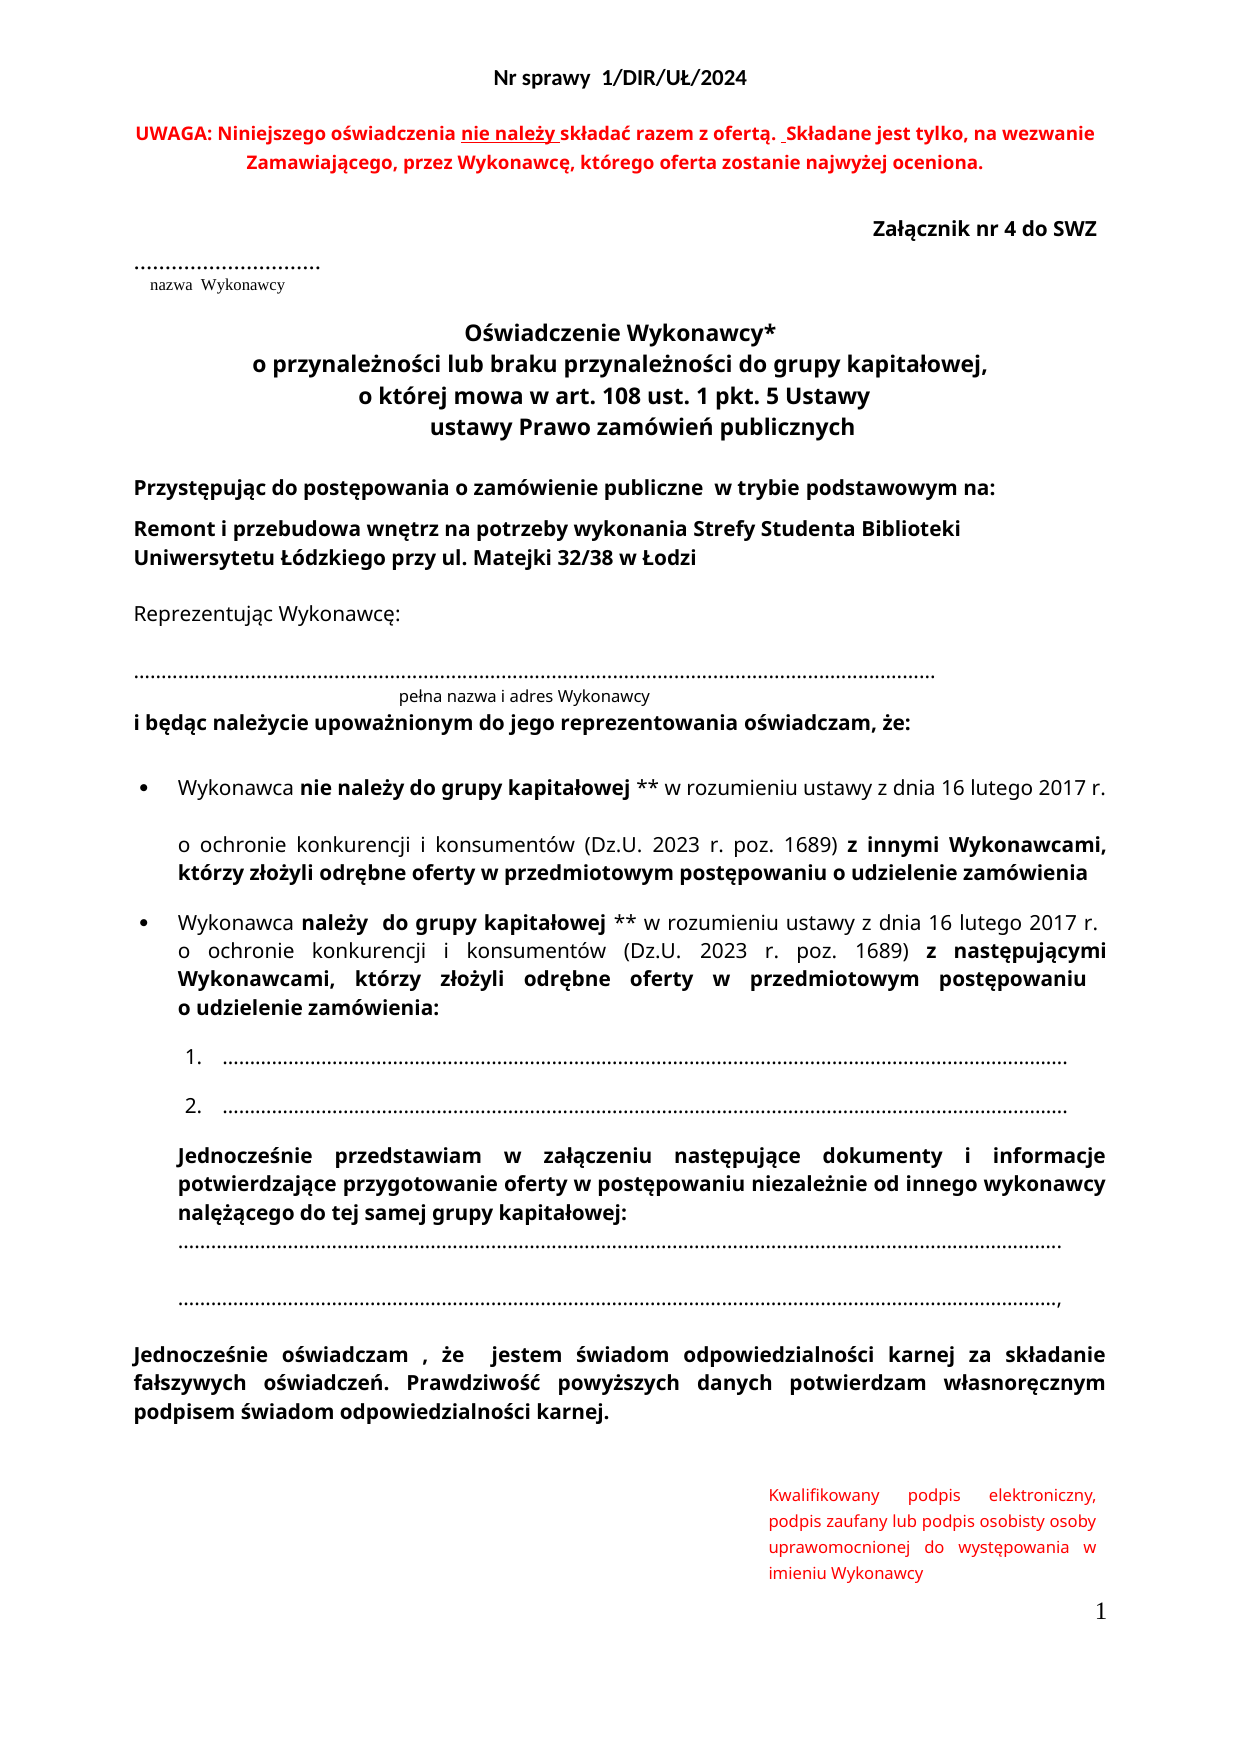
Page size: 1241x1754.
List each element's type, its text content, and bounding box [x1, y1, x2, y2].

text Reprezentując Wykonawcę: [133, 599, 1107, 628]
list ………………………………………………………………………………………………………………………………………. [184, 1092, 1107, 1120]
text Remont i przebudowa wnętrz na potrzeby wykonania Strefy Studenta Biblioteki Uniwersytetu Łódzkiego przy ul. Matejki 32/38 w Łodzi [133, 514, 1107, 571]
text UWAGA: Niniejszego oświadczenia nie należy składać razem z ofertą. Składane jest tylko, na wezwanie Zamawiającego, przez Wykonawcę, którego oferta zostanie najwyżej oceniona. [133, 120, 1097, 175]
list .............................. [133, 246, 1107, 275]
list Wykonawca nie należy do grupy kapitałowej ** w rozumieniu ustawy z dnia 16 lutego 2017 r. o ochronie konkurencji i konsumentów (Dz.U. 2023 r. poz. 1689) z innymi Wykonawcami, którzy złożyli odrębne oferty w przedmiotowym postępowaniu o udzielenie zamówienia [140, 773, 1107, 887]
list nazwa Wykonawcy [133, 275, 1107, 294]
text Kwalifikowany podpis elektroniczny, podpis zaufany lub podpis osobisty osoby uprawomocnionej do występowania w imieniu Wykonawcy [768, 1452, 1097, 1584]
list pełna nazwa i adres Wykonawcy [133, 685, 1107, 708]
list …............................................................................................................................................. [133, 656, 1107, 685]
list i będąc należycie upoważnionym do jego reprezentowania oświadczam, że: [133, 708, 1107, 736]
text Załącznik nr 4 do SWZ [133, 214, 1097, 242]
list o której mowa w art. 108 ust. 1 pkt. 5 Ustawy ustawy Prawo zamówień publicznych [133, 379, 1107, 442]
list Wykonawca należy do grupy kapitałowej ** w rozumieniu ustawy z dnia 16 lutego 2017 r. o ochronie konkurencji i konsumentów (Dz.U. 2023 r. poz. 1689) z następującymi Wykonawcami, którzy złożyli odrębne oferty w przedmiotowym postępowaniu o udzielenie zamówienia: [140, 908, 1107, 1021]
list Przystępując do postępowania o zamówienie publiczne w trybie podstawowym na: [133, 473, 1107, 502]
list o przynależności lub braku przynależności do grupy kapitałowej, [133, 348, 1107, 379]
text ……………………………………………………………………………………………………………………………………………., [178, 1283, 1107, 1311]
text Jednocześnie przedstawiam w załączeniu następujące dokumenty i informacje potwierdzające przygotowanie oferty w postępowaniu niezależnie od innego wykonawcy nalężącego do tej samej grupy kapitałowej: [178, 1141, 1107, 1226]
list ………………………………………………………………………………………………………………………………………. [184, 1042, 1107, 1071]
list Oświadczenie Wykonawcy* [133, 317, 1107, 348]
text …………………………………………………………………………………………………………………………………………….. [178, 1226, 1107, 1254]
list Jednocześnie oświadczam , że jestem świadom odpowiedzialności karnej za składanie fałszywych oświadczeń. Prawdziwość powyższych danych potwierdzam własnoręcznym podpisem świadom odpowiedzialności karnej. [133, 1340, 1107, 1425]
